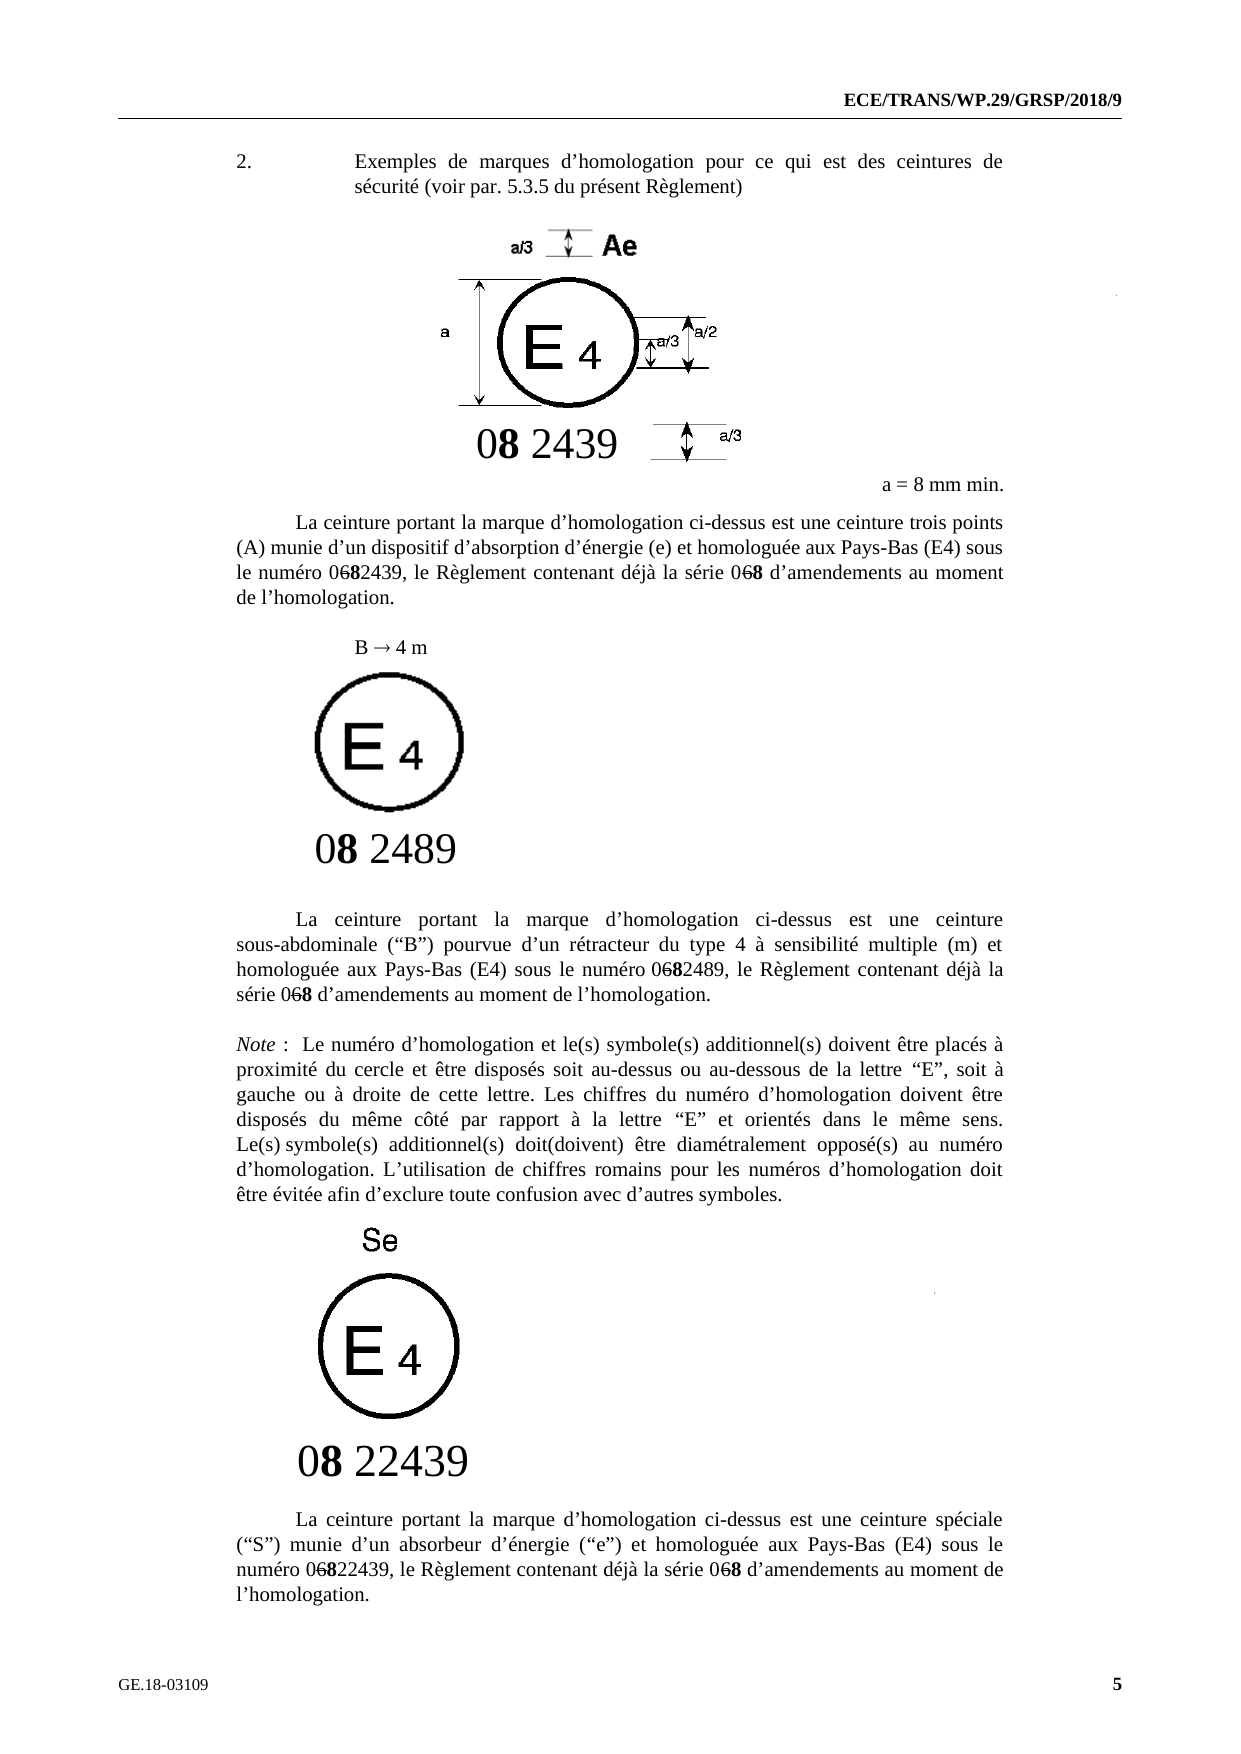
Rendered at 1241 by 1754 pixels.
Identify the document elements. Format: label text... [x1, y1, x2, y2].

text B 4 m [354, 634, 1122, 659]
picture [187, 1219, 935, 1492]
text La ceinture portant la marque d’homologation ci-dessus est une ceinture sous-abdominale (“B”) pourvue d’un rétracteur du type 4 à sensibilité multiple (m) et homologuée aux Pays-Bas (E4) sous le numéro 0682489, le Règlement contenant déjà la série 068 d’amendements au moment de l’homologation. [236, 906, 1004, 1006]
text a = 8 mm min. [236, 471, 1004, 496]
picture [359, 210, 1117, 470]
text La ceinture portant la marque d’homologation ci-dessus est une ceinture trois points (A) munie d’un dispositif d’absorption d’énergie (e) et homologuée aux Pays-Bas (E4) sous le numéro 0682439, le Règlement contenant déjà la série 068 d’amendements au moment de l’homologation. [236, 509, 1004, 609]
text Note : Le numéro d’homologation et le(s) symbole(s) additionnel(s) doivent être placés à proximité du cercle et être disposés soit au-dessus ou au-dessous de la lettre “E”, soit à gauche ou à droite de cette lettre. Les chiffres du numéro d’homologation doivent être disposés du même côté par rapport à la lettre “E” et orientés dans le même sens. Le(s) symbole(s) additionnel(s) doit(doivent) être diamétralement opposé(s) au numéro d’homologation. L’utilisation de chiffres romains pour les numéros d’homologation doit être évitée afin d’exclure toute confusion avec d’autres symboles. [236, 1031, 1004, 1206]
text 2. Exemples de marques d’homologation pour ce qui est des ceintures de sécurité (voir par. 5.3.5 du présent Règlement) [236, 148, 1004, 198]
text La ceinture portant la marque d’homologation ci-dessus est une ceinture spéciale (“S”) munie d’un absorbeur d’énergie (“e”) et homologuée aux Pays-Bas (E4) sous le numéro 06822439, le Règlement contenant déjà la série 068 d’amendements au moment de l’homologation. [236, 1506, 1004, 1606]
